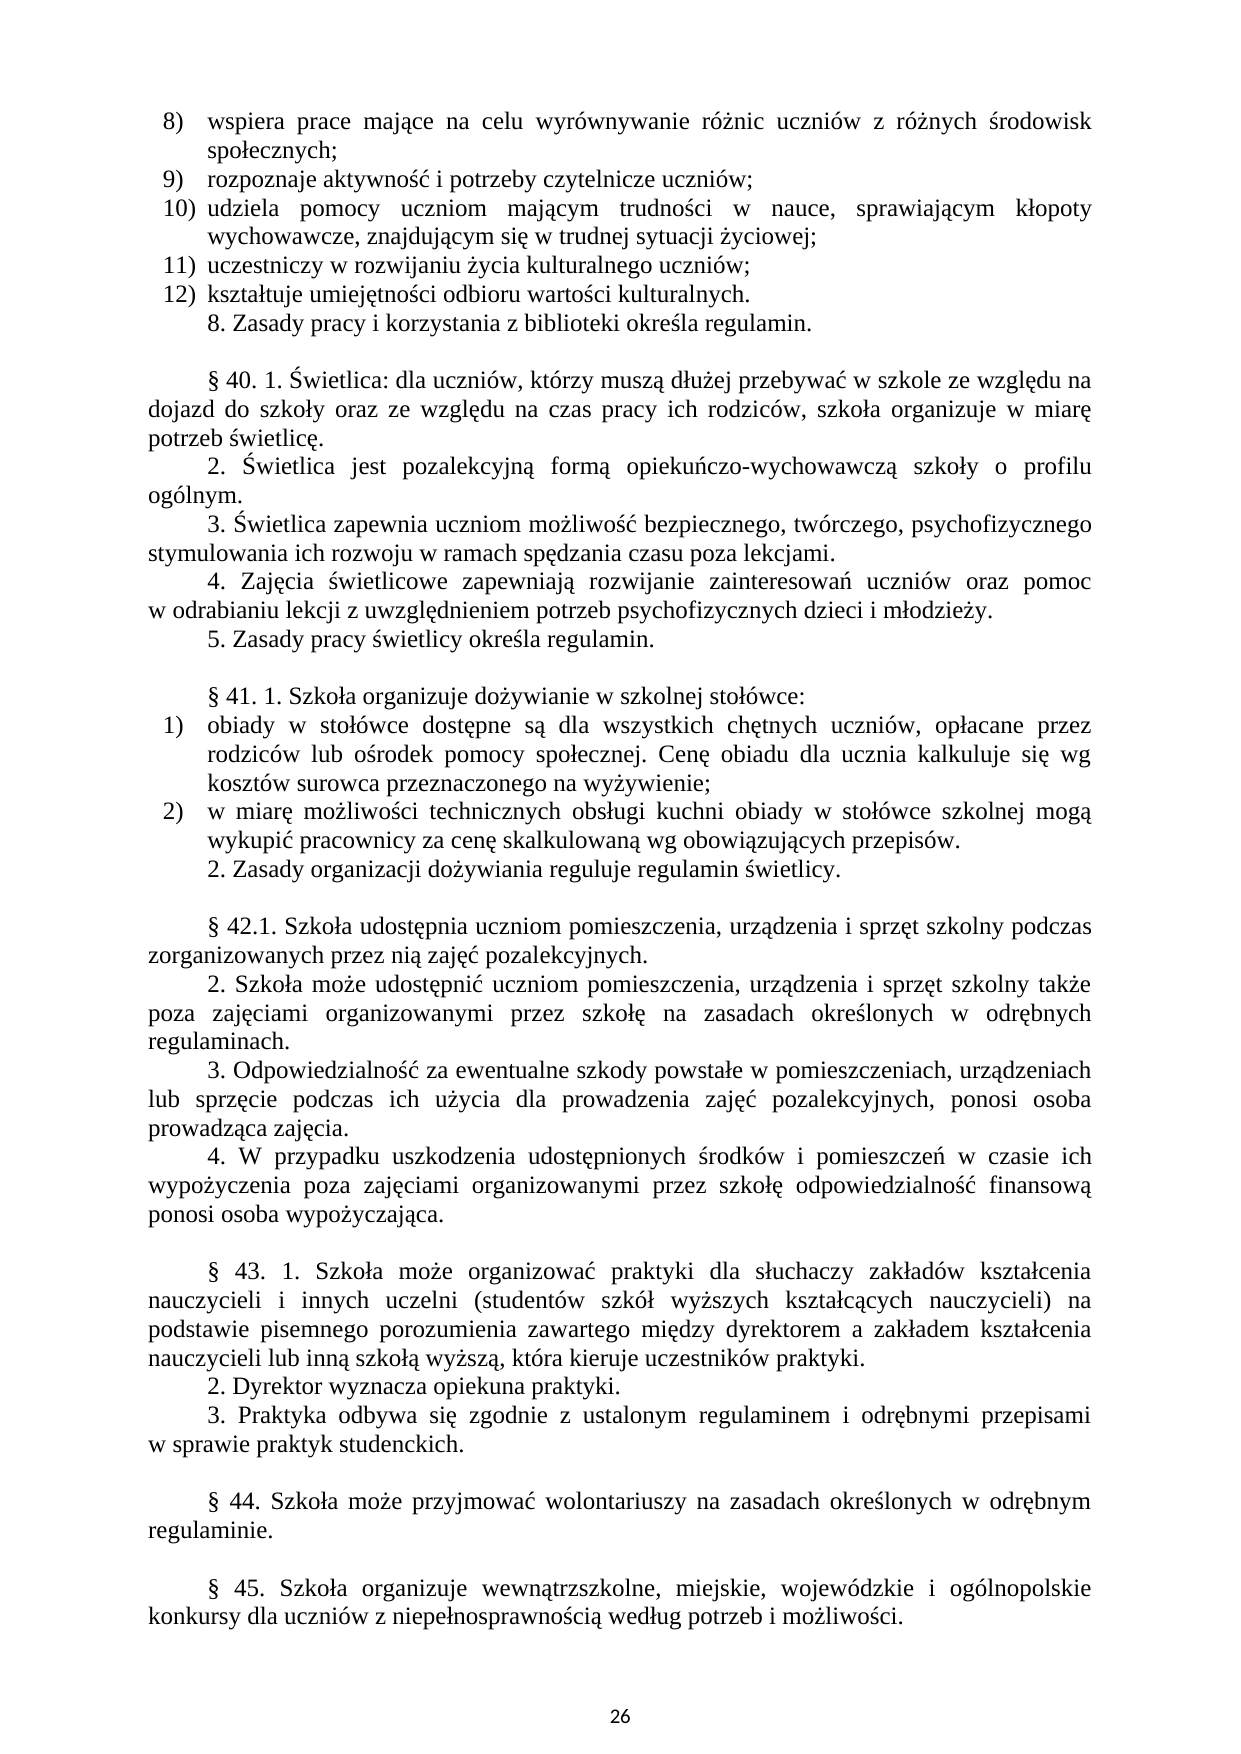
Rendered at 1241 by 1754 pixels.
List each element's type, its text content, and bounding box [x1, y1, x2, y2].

text 2. Szkoła może udostępnić uczniom pomieszczenia, urządzenia i sprzęt szkolny także poza zajęciami organizowanymi przez szkołę na zasadach określonych w odrębnych regulaminach. [148, 969, 1092, 1055]
list wspiera prace mające na celu wyrównywanie różnic uczniów z różnych środowisk społecznych; [163, 106, 1092, 164]
text § 41. 1. Szkoła organizuje dożywianie w szkolnej stołówce: [148, 681, 1092, 710]
text § 45. Szkoła organizuje wewnątrzszkolne, miejskie, wojewódzkie i ogólnopolskie konkursy dla uczniów z niepełnosprawnością według potrzeb i możliwości. [148, 1573, 1092, 1630]
list rozpoznaje aktywność i potrzeby czytelnicze uczniów; [163, 164, 1092, 193]
text § 42.1. Szkoła udostępnia uczniom pomieszczenia, urządzenia i sprzęt szkolny podczas zorganizowanych przez nią zajęć pozalekcyjnych. [148, 911, 1092, 969]
text 4. Zajęcia świetlicowe zapewniają rozwijanie zainteresowań uczniów oraz pomoc w odrabianiu lekcji z uwzględnieniem potrzeb psychofizycznych dzieci i młodzieży. [148, 566, 1092, 624]
text § 44. Szkoła może przyjmować wolontariuszy na zasadach określonych w odrębnym regulaminie. [148, 1486, 1092, 1544]
text § 40. 1. Świetlica: dla uczniów, którzy muszą dłużej przebywać w szkole ze względu na dojazd do szkoły oraz ze względu na czas pracy ich rodziców, szkoła organizuje w miarę potrzeb świetlicę. [148, 365, 1092, 451]
list obiady w stołówce dostępne są dla wszystkich chętnych uczniów, opłacane przez rodziców lub ośrodek pomocy społecznej. Cenę obiadu dla ucznia kalkuluje się wg kosztów surowca przeznaczonego na wyżywienie; [163, 710, 1092, 796]
list kształtuje umiejętności odbioru wartości kulturalnych. [163, 279, 1092, 308]
text 4. W przypadku uszkodzenia udostępnionych środków i pomieszczeń w czasie ich wypożyczenia poza zajęciami organizowanymi przez szkołę odpowiedzialność finansową ponosi osoba wypożyczająca. [148, 1141, 1092, 1228]
text 2. Świetlica jest pozalekcyjną formą opiekuńczo-wychowawczą szkoły o profilu ogólnym. [148, 451, 1092, 509]
text 3. Praktyka odbywa się zgodnie z ustalonym regulaminem i odrębnymi przepisami w sprawie praktyk studenckich. [148, 1400, 1092, 1458]
text 3. Świetlica zapewnia uczniom możliwość bezpiecznego, twórczego, psychofizycznego stymulowania ich rozwoju w ramach spędzania czasu poza lekcjami. [148, 509, 1092, 566]
list udziela pomocy uczniom mającym trudności w nauce, sprawiającym kłopoty wychowawcze, znajdującym się w trudnej sytuacji życiowej; [163, 193, 1092, 250]
text 8. Zasady pracy i korzystania z biblioteki określa regulamin. [148, 308, 1092, 336]
text 3. Odpowiedzialność za ewentualne szkody powstałe w pomieszczeniach, urządzeniach lub sprzęcie podczas ich użycia dla prowadzenia zajęć pozalekcyjnych, ponosi osoba prowadząca zajęcia. [148, 1055, 1092, 1141]
list w miarę możliwości technicznych obsługi kuchni obiady w stołówce szkolnej mogą wykupić pracownicy za cenę skalkulowaną wg obowiązujących przepisów. [163, 796, 1092, 854]
list uczestniczy w rozwijaniu życia kulturalnego uczniów; [163, 250, 1092, 279]
text 5. Zasady pracy świetlicy określa regulamin. [148, 624, 1092, 653]
text 2. Dyrektor wyznacza opiekuna praktyki. [148, 1371, 1092, 1400]
text 2. Zasady organizacji dożywiania reguluje regulamin świetlicy. [148, 854, 1092, 883]
text § 43. 1. Szkoła może organizować praktyki dla słuchaczy zakładów kształcenia nauczycieli i innych uczelni (studentów szkół wyższych kształcących nauczycieli) na podstawie pisemnego porozumienia zawartego między dyrektorem a zakładem kształcenia nauczycieli lub inną szkołą wyższą, która kieruje uczestników praktyki. [148, 1256, 1092, 1371]
